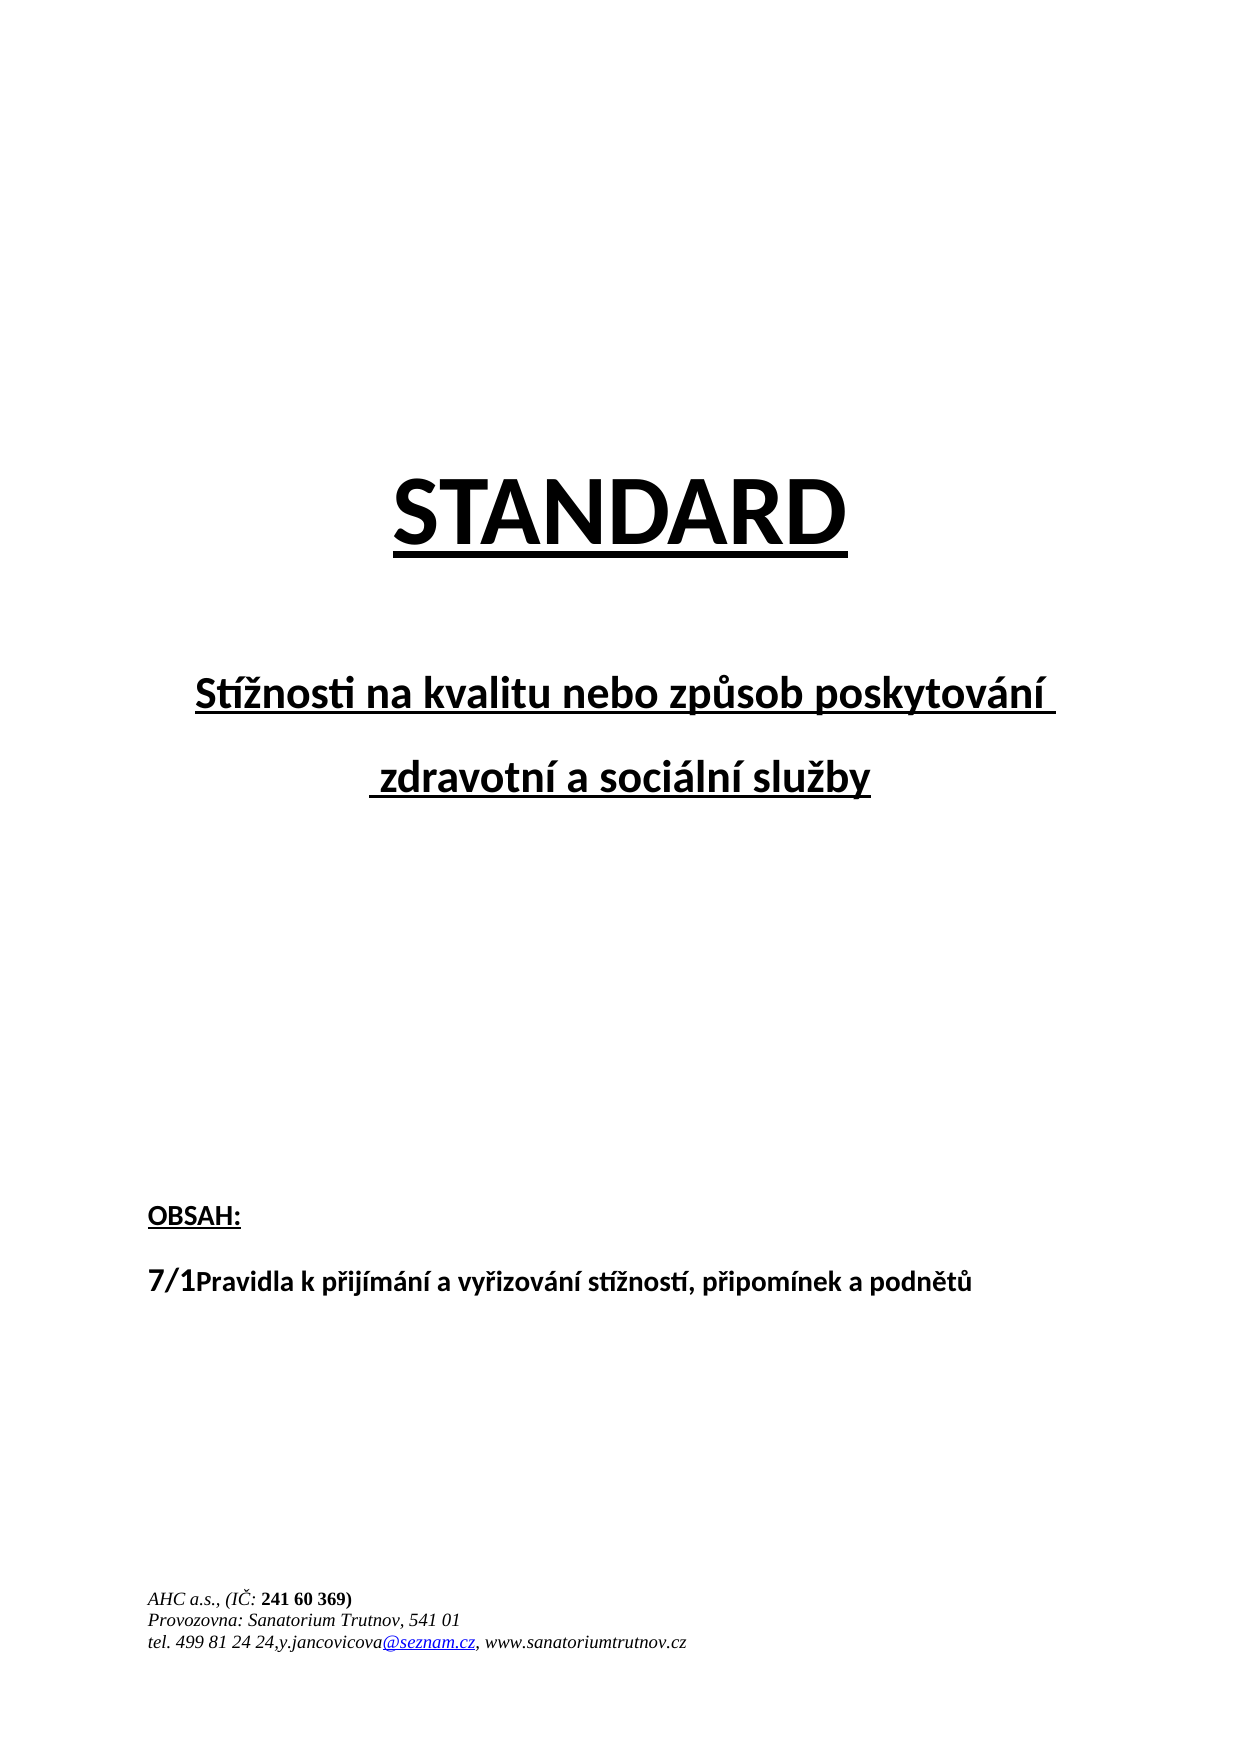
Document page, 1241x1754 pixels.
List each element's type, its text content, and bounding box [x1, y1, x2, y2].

text zdravotní a sociální služby [148, 748, 1093, 804]
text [148, 1265, 1093, 1298]
text STANDARD [148, 448, 1093, 570]
text Stížnosti na kvalitu nebo způsob poskytování [148, 664, 1093, 720]
text OBSAH: [148, 1198, 1093, 1232]
